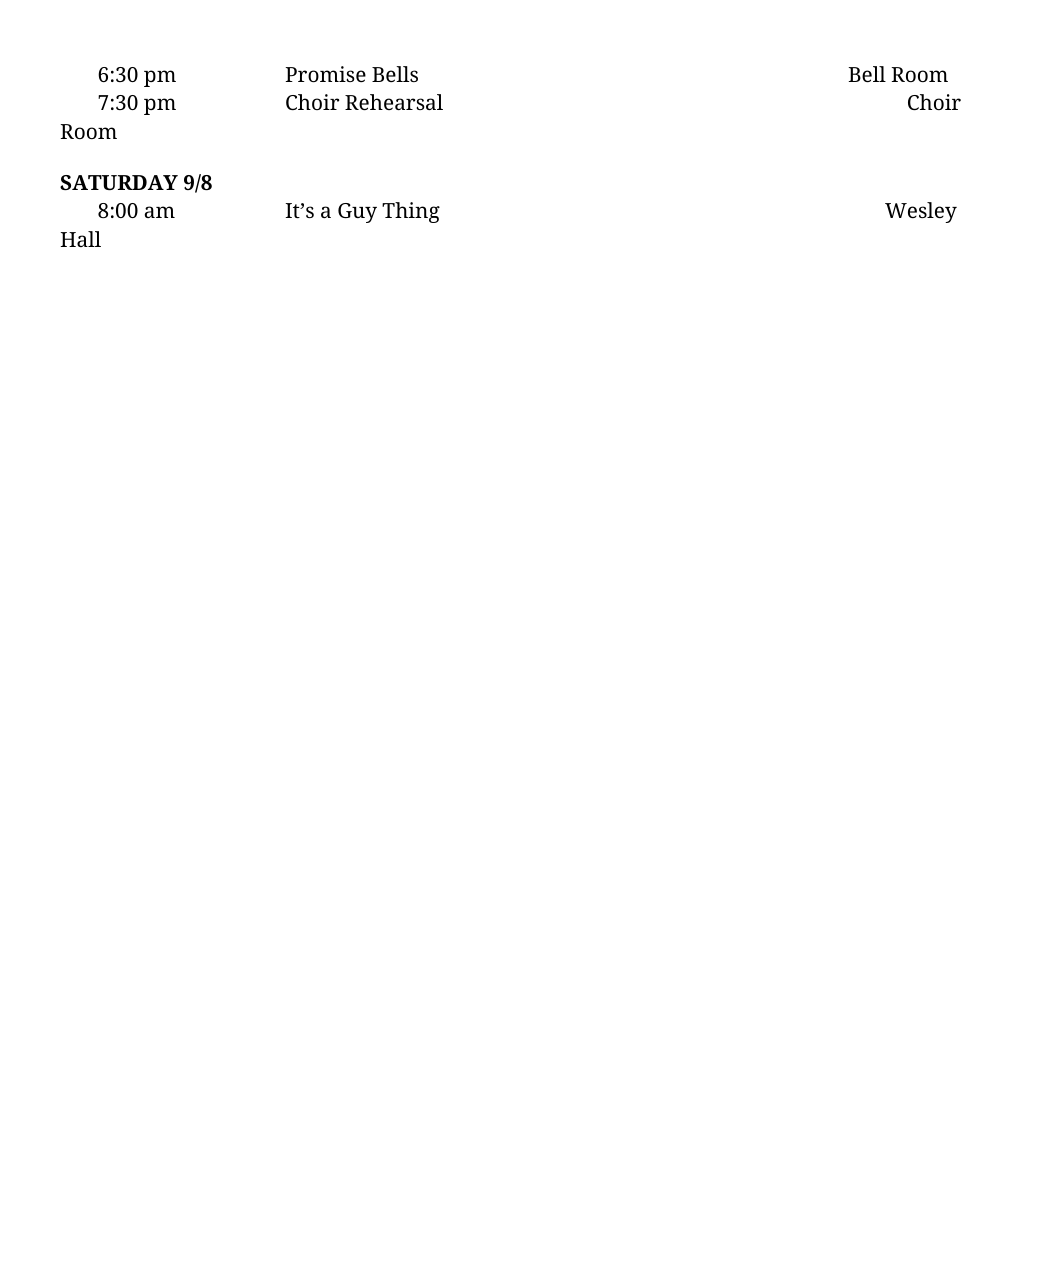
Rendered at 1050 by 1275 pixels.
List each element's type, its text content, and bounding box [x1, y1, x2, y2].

text 7:30 pm Choir Rehearsal Choir Room [60, 88, 984, 145]
text 6:30 pm Promise Bells Bell Room [60, 60, 984, 88]
text SATURDAY 9/8 [60, 168, 984, 196]
text 8:00 am It’s a Guy Thing Wesley Hall [60, 196, 984, 253]
